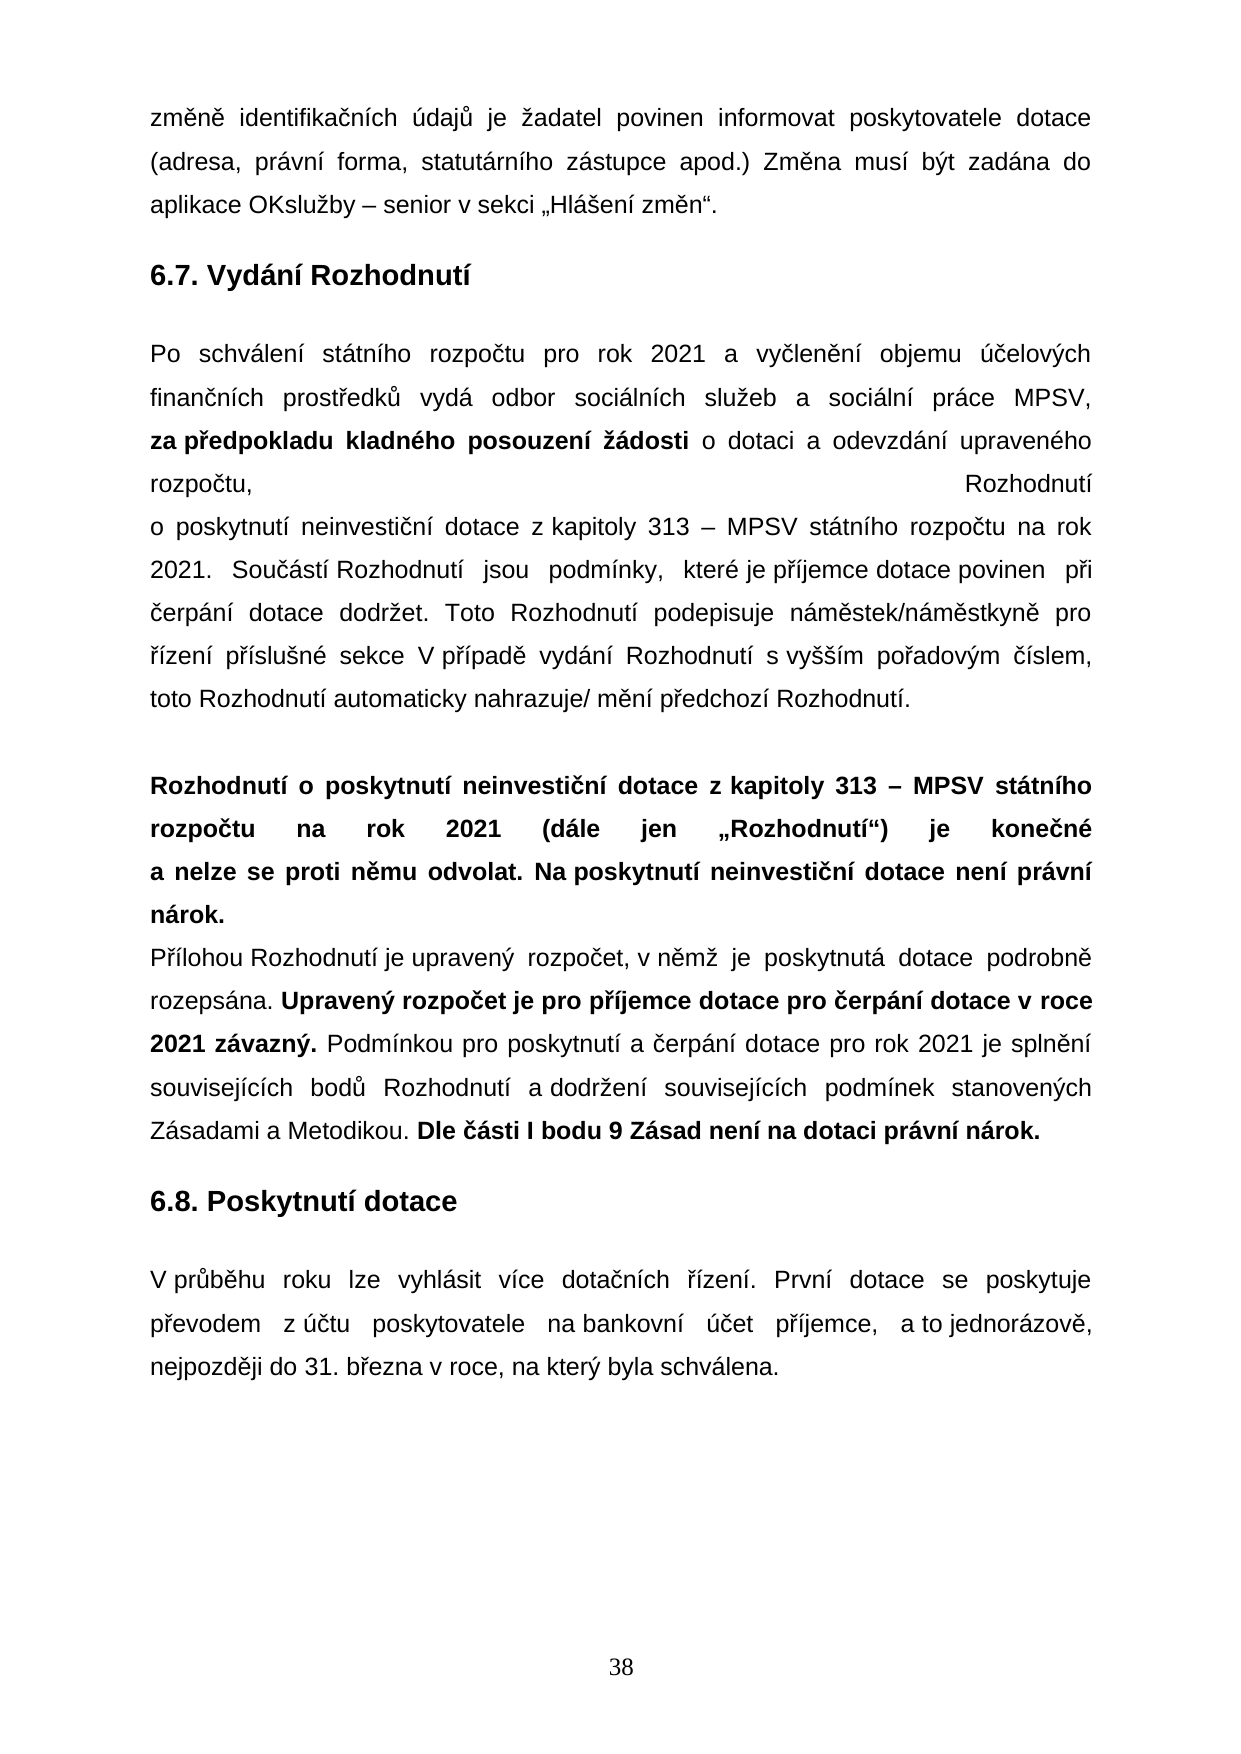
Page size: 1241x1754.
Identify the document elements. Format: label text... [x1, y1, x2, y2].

text V průběhu roku lze vyhlásit více dotačních řízení. První dotace se poskytuje převodem z účtu poskytovatele na bankovní účet příjemce, a to jednorázově, nejpozději do 31. března v roce, na který byla schválena. [150, 1266, 1093, 1381]
text Po schválení státního rozpočtu pro rok 2021 a vyčlenění objemu účelových finančních prostředků vydá odbor sociálních služeb a sociální práce MPSV, za předpokladu kladného posouzení žádosti o dotaci a odevzdání upraveného rozpočtu, Rozhodnutí o poskytnutí neinvestiční dotace z kapitoly 313 – MPSV státního rozpočtu na rok 2021. Součástí Rozhodnutí jsou podmínky, které je příjemce dotace povinen při čerpání dotace dodržet. Toto Rozhodnutí podepisuje náměstek/náměstkyně pro řízení příslušné sekce V případě vydání Rozhodnutí s vyšším pořadovým číslem, toto Rozhodnutí automaticky nahrazuje/ mění předchozí Rozhodnutí. [150, 339, 1093, 713]
text Přílohou Rozhodnutí je upravený rozpočet, v němž je poskytnutá dotace podrobně rozepsána. Upravený rozpočet je pro příjemce dotace pro čerpání dotace v roce 2021 závazný. Podmínkou pro poskytnutí a čerpání dotace pro rok 2021 je splnění souvisejících bodů Rozhodnutí a dodržení souvisejících podmínek stanovených Zásadami a Metodikou. Dle části I bodu 9 Zásad není na dotaci právní nárok. [150, 943, 1093, 1144]
subtitle 6.8. Poskytnutí dotace [150, 1184, 1093, 1217]
subtitle 6.7. Vydání Rozhodnutí [150, 258, 1093, 291]
text Rozhodnutí o poskytnutí neinvestiční dotace z kapitoly 313 – MPSV státního rozpočtu na rok 2021 (dále jen „Rozhodnutí“) je konečné a nelze se proti němu odvolat. Na poskytnutí neinvestiční dotace není právní nárok. [150, 771, 1093, 929]
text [150, 103, 1093, 218]
